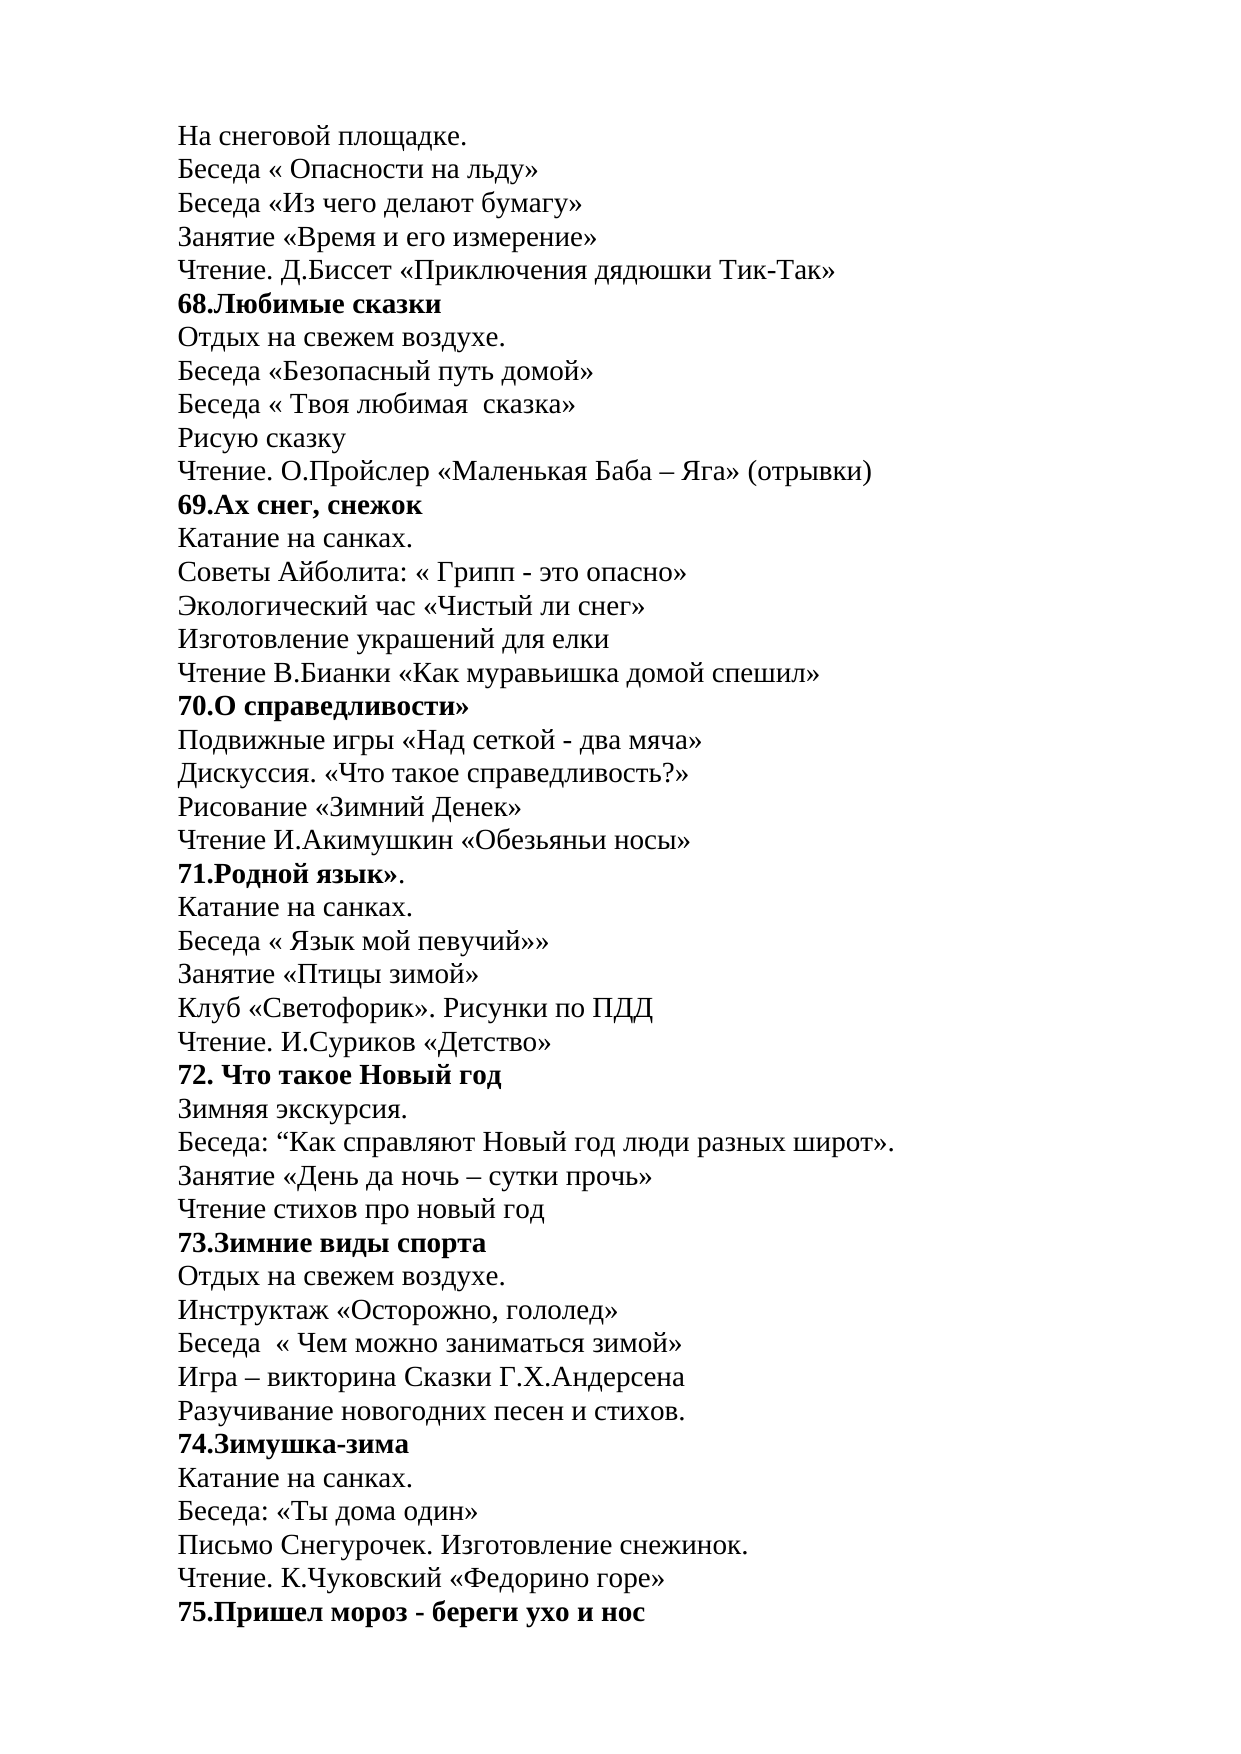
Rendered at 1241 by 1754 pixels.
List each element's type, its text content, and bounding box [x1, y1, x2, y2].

text Беседа «Из чего делают бумагу» [177, 185, 1152, 219]
text Чтение. К.Чуковский «Федорино горе» [177, 1560, 1152, 1594]
text Чтение И.Акимушкин «Обезьяньи носы» [177, 822, 1152, 856]
text Чтение. О.Пройслер «Маленькая Баба – Яга» (отрывки) [177, 453, 1152, 487]
text Беседа: “Как справляют Новый год люди разных широт». [177, 1124, 1152, 1158]
text Беседа « Чем можно заниматься зимой» [177, 1326, 1152, 1359]
text Чтение В.Бианки «Как муравьишка домой спешил» [177, 655, 1152, 688]
text Экологический час «Чистый ли снег» [177, 588, 1152, 621]
text Беседа « Опасности на льду» [177, 152, 1152, 185]
text 68.Любимые сказки [177, 286, 1152, 319]
text Рисую сказку [177, 420, 1152, 453]
text Катание на санках. [177, 1460, 1152, 1493]
text 75.Пришел мороз - береги ухо и нос [177, 1594, 1152, 1627]
text Чтение. Д.Биссет «Приключения дядюшки Тик-Так» [177, 252, 1152, 286]
text Чтение стихов про новый год [177, 1191, 1152, 1225]
text Клуб «Светофорик». Рисунки по ПДД [177, 990, 1152, 1024]
text Беседа « Твоя любимая сказка» [177, 386, 1152, 420]
text Подвижные игры «Над сеткой - два мяча» [177, 722, 1152, 755]
text Отдых на свежем воздухе. [177, 319, 1152, 353]
text Беседа: «Ты дома один» [177, 1493, 1152, 1527]
text 73.Зимние виды спорта [177, 1225, 1152, 1258]
text Инструктаж «Осторожно, гололед» [177, 1292, 1152, 1326]
text 69.Ах снег, снежок [177, 487, 1152, 521]
text Занятие «Время и его измерение» [177, 219, 1152, 252]
text Беседа «Безопасный путь домой» [177, 353, 1152, 386]
text Занятие «Птицы зимой» [177, 957, 1152, 990]
text 72. Что такое Новый год [177, 1057, 1152, 1091]
text Рисование «Зимний Денек» [177, 789, 1152, 822]
text Письмо Снегурочек. Изготовление снежинок. [177, 1527, 1152, 1560]
text 70.О справедливости» [177, 688, 1152, 722]
text Зимняя экскурсия. [177, 1091, 1152, 1124]
text Советы Айболита: « Грипп - это опасно» [177, 554, 1152, 588]
text Изготовление украшений для елки [177, 621, 1152, 655]
text 71.Родной язык». [177, 856, 1152, 889]
text Занятие «День да ночь – сутки прочь» [177, 1158, 1152, 1191]
text Отдых на свежем воздухе. [177, 1258, 1152, 1292]
text Катание на санках. [177, 889, 1152, 923]
text На снеговой площадке. [177, 118, 1152, 152]
text Беседа « Язык мой певучий»» [177, 923, 1152, 957]
text Катание на санках. [177, 521, 1152, 554]
text Дискуссия. «Что такое справедливость?» [177, 755, 1152, 789]
text Игра – викторина Сказки Г.Х.Андерсена [177, 1359, 1152, 1393]
text Чтение. И.Суриков «Детство» [177, 1024, 1152, 1057]
text Разучивание новогодних песен и стихов. [177, 1393, 1152, 1426]
text 74.Зимушка-зима [177, 1426, 1152, 1460]
